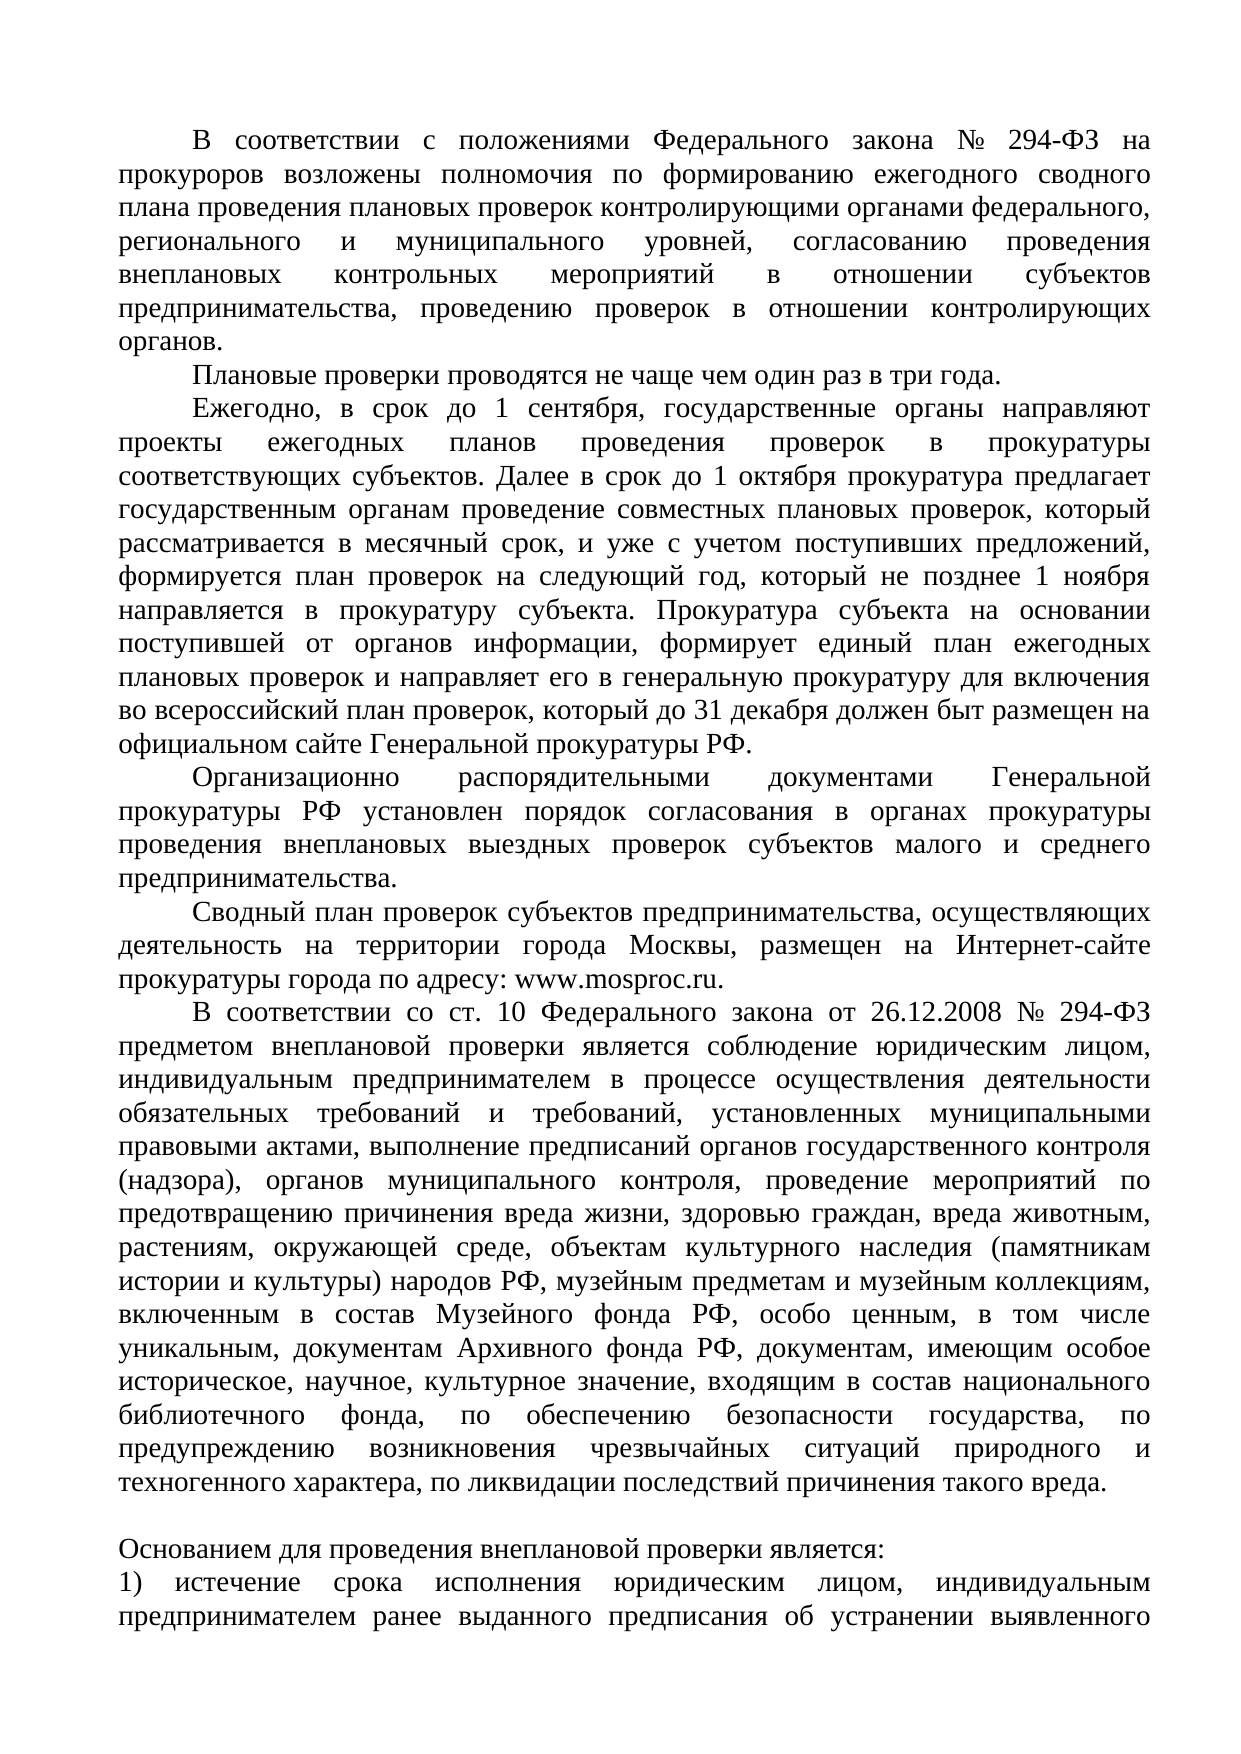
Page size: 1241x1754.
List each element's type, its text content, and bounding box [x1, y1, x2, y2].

text В соответствии с положениями Федерального закона № 294-ФЗ на прокуроров возложены полномочия по формированию ежегодного сводного плана проведения плановых проверок контролирующими органами федерального, регионального и муниципального уровней, согласованию проведения внеплановых контрольных мероприятий в отношении субъектов предпринимательства, проведению проверок в отношении контролирующих органов. [118, 122, 1152, 357]
text Основанием для проведения внеплановой проверки является: [118, 1531, 1152, 1564]
text В соответствии со ст. 10 Федерального закона от 26.12.2008 № 294-ФЗ предметом внеплановой проверки является соблюдение юридическим лицом, индивидуальным предпринимателем в процессе осуществления деятельности обязательных требований и требований, установленных муниципальными правовыми актами, выполнение предписаний органов государственного контроля (надзора), органов муниципального контроля, проведение мероприятий по предотвращению причинения вреда жизни, здоровью граждан, вреда животным, растениям, окружающей среде, объектам культурного наследия (памятникам истории и культуры) народов РФ, музейным предметам и музейным коллекциям, включенным в состав Музейного фонда РФ, особо ценным, в том числе уникальным, документам Архивного фонда РФ, документам, имеющим особое историческое, научное, культурное значение, входящим в состав национального библиотечного фонда, по обеспечению безопасности государства, по предупреждению возникновения чрезвычайных ситуаций природного и техногенного характера, по ликвидации последствий причинения такого вреда. [118, 994, 1152, 1497]
text Ежегодно, в срок до 1 сентября, государственные органы направляют проекты ежегодных планов проведения проверок в прокуратуры соответствующих субъектов. Далее в срок до 1 октября прокуратура предлагает государственным органам проведение совместных плановых проверок, который рассматривается в месячный срок, и уже с учетом поступивших предложений, формируется план проверок на следующий год, который не позднее 1 ноября направляется в прокуратуру субъекта. Прокуратура субъекта на основании поступившей от органов информации, формирует единый план ежегодных плановых проверок и направляет его в генеральную прокуратуру для включения во всероссийский план проверок, который до 31 декабря должен быт размещен на официальном сайте Генеральной прокуратуры РФ. [118, 391, 1152, 759]
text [118, 1564, 1152, 1632]
text Плановые проверки проводятся не чаще чем один раз в три года. [118, 357, 1152, 391]
text Организационно распорядительными документами Генеральной прокуратуры РФ установлен порядок согласования в органах прокуратуры проведения внеплановых выездных проверок субъектов малого и среднего предпринимательства. [118, 759, 1152, 894]
text Сводный план проверок субъектов предпринимательства, осуществляющих деятельность на территории города Москвы, размещен на Интернет-сайте прокуратуры города по адресу: www.mosproc.ru. [118, 894, 1152, 994]
